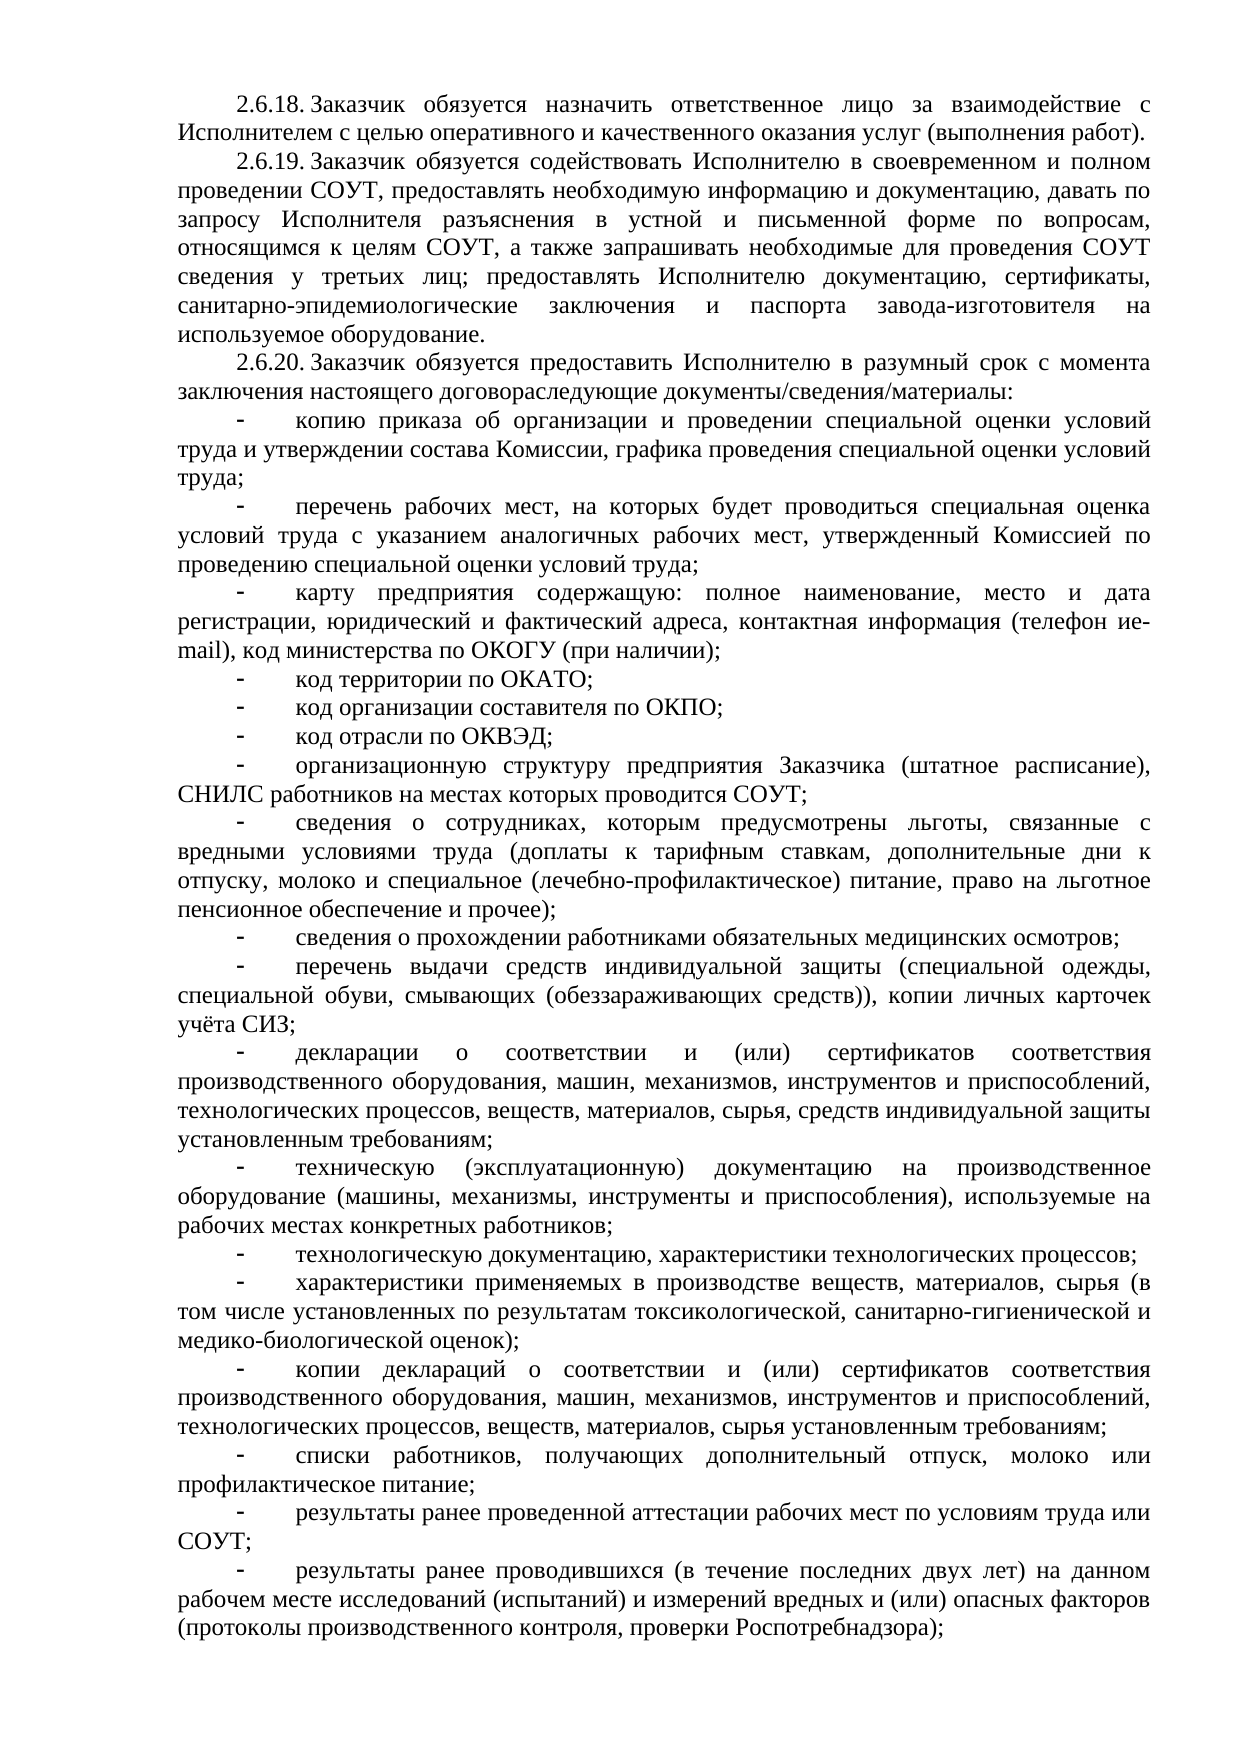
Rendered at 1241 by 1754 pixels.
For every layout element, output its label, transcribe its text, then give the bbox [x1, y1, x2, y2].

list Заказчик обязуется содействовать Исполнителю в своевременном и полном проведении СОУТ, предоставлять необходимую информацию и документацию, давать по запросу Исполнителя разъяснения в устной и письменной форме по вопросам, относящимся к целям СОУТ, а также запрашивать необходимые для проведения СОУТ сведения у третьих лиц; предоставлять Исполнителю документацию, сертификаты, санитарно-эпидемиологические заключения и паспорта завода-изготовителя на используемое оборудование. [177, 146, 1152, 347]
list сведения о сотрудниках, которым предусмотрены льготы, связанные с вредными условиями труда (доплаты к тарифным ставкам, дополнительные дни к отпуску, молоко и специальное (лечебно-профилактическое) питание, право на льготное пенсионное обеспечение и прочее); [177, 807, 1152, 922]
list Заказчик обязуется предоставить Исполнителю в разумный срок с момента заключения настоящего договораследующие документы/сведения/материалы: [177, 347, 1152, 405]
list карту предприятия содержащую: полное наименование, место и дата регистрации, юридический и фактический адреса, контактная информация (телефон иe-mail), код министерства по ОКОГУ (при наличии); [177, 577, 1152, 664]
list перечень рабочих мест, на которых будет проводиться специальная оценка условий труда с указанием аналогичных рабочих мест, утвержденный Комиссией по проведению специальной оценки условий труда; [177, 491, 1152, 577]
list организационную структуру предприятия Заказчика (штатное расписание), СНИЛС работников на местах которых проводится СОУТ; [177, 750, 1152, 807]
list копию приказа об организации и проведении специальной оценки условий труда и утверждении состава Комиссии, графика проведения специальной оценки условий труда; [177, 405, 1152, 491]
list техническую (эксплуатационную) документацию на производственное оборудование (машины, механизмы, инструменты и приспособления), используемые на рабочих местах конкретных работников; [177, 1152, 1152, 1239]
list характеристики применяемых в производстве веществ, материалов, сырья (в том числе установленных по результатам токсикологической, санитарно-гигиенической и медико-биологической оценок); [177, 1267, 1152, 1354]
list код территории по ОКАТО; [177, 664, 1152, 692]
list перечень выдачи средств индивидуальной защиты (специальной одежды, специальной обуви, смывающих (обеззараживающих средств)), копии личных карточек учёта СИЗ; [177, 951, 1152, 1037]
list сведения о прохождении работниками обязательных медицинских осмотров; [177, 922, 1152, 951]
list результаты ранее проведенной аттестации рабочих мест по условиям труда или СОУТ; [177, 1497, 1152, 1555]
list технологическую документацию, характеристики технологических процессов; [177, 1239, 1152, 1267]
list код отрасли по ОКВЭД; [177, 721, 1152, 750]
list декларации о соответствии и (или) сертификатов соответствия производственного оборудования, машин, механизмов, инструментов и приспособлений, технологических процессов, веществ, материалов, сырья, средств индивидуальной защиты установленным требованиям; [177, 1037, 1152, 1152]
list код организации составителя по ОКПО; [177, 692, 1152, 721]
list результаты ранее проводившихся (в течение последних двух лет) на данном рабочем месте исследований (испытаний) и измерений вредных и (или) опасных факторов (протоколы производственного контроля, проверки Роспотребнадзора); [177, 1555, 1152, 1641]
list списки работников, получающих дополнительный отпуск, молоко или профилактическое питание; [177, 1440, 1152, 1497]
list Заказчик обязуется назначить ответственное лицо за взаимодействие с Исполнителем с целью оперативного и качественного оказания услуг (выполнения работ). [177, 89, 1152, 146]
list копии деклараций о соответствии и (или) сертификатов соответствия производственного оборудования, машин, механизмов, инструментов и приспособлений, технологических процессов, веществ, материалов, сырья установленным требованиям; [177, 1354, 1152, 1440]
